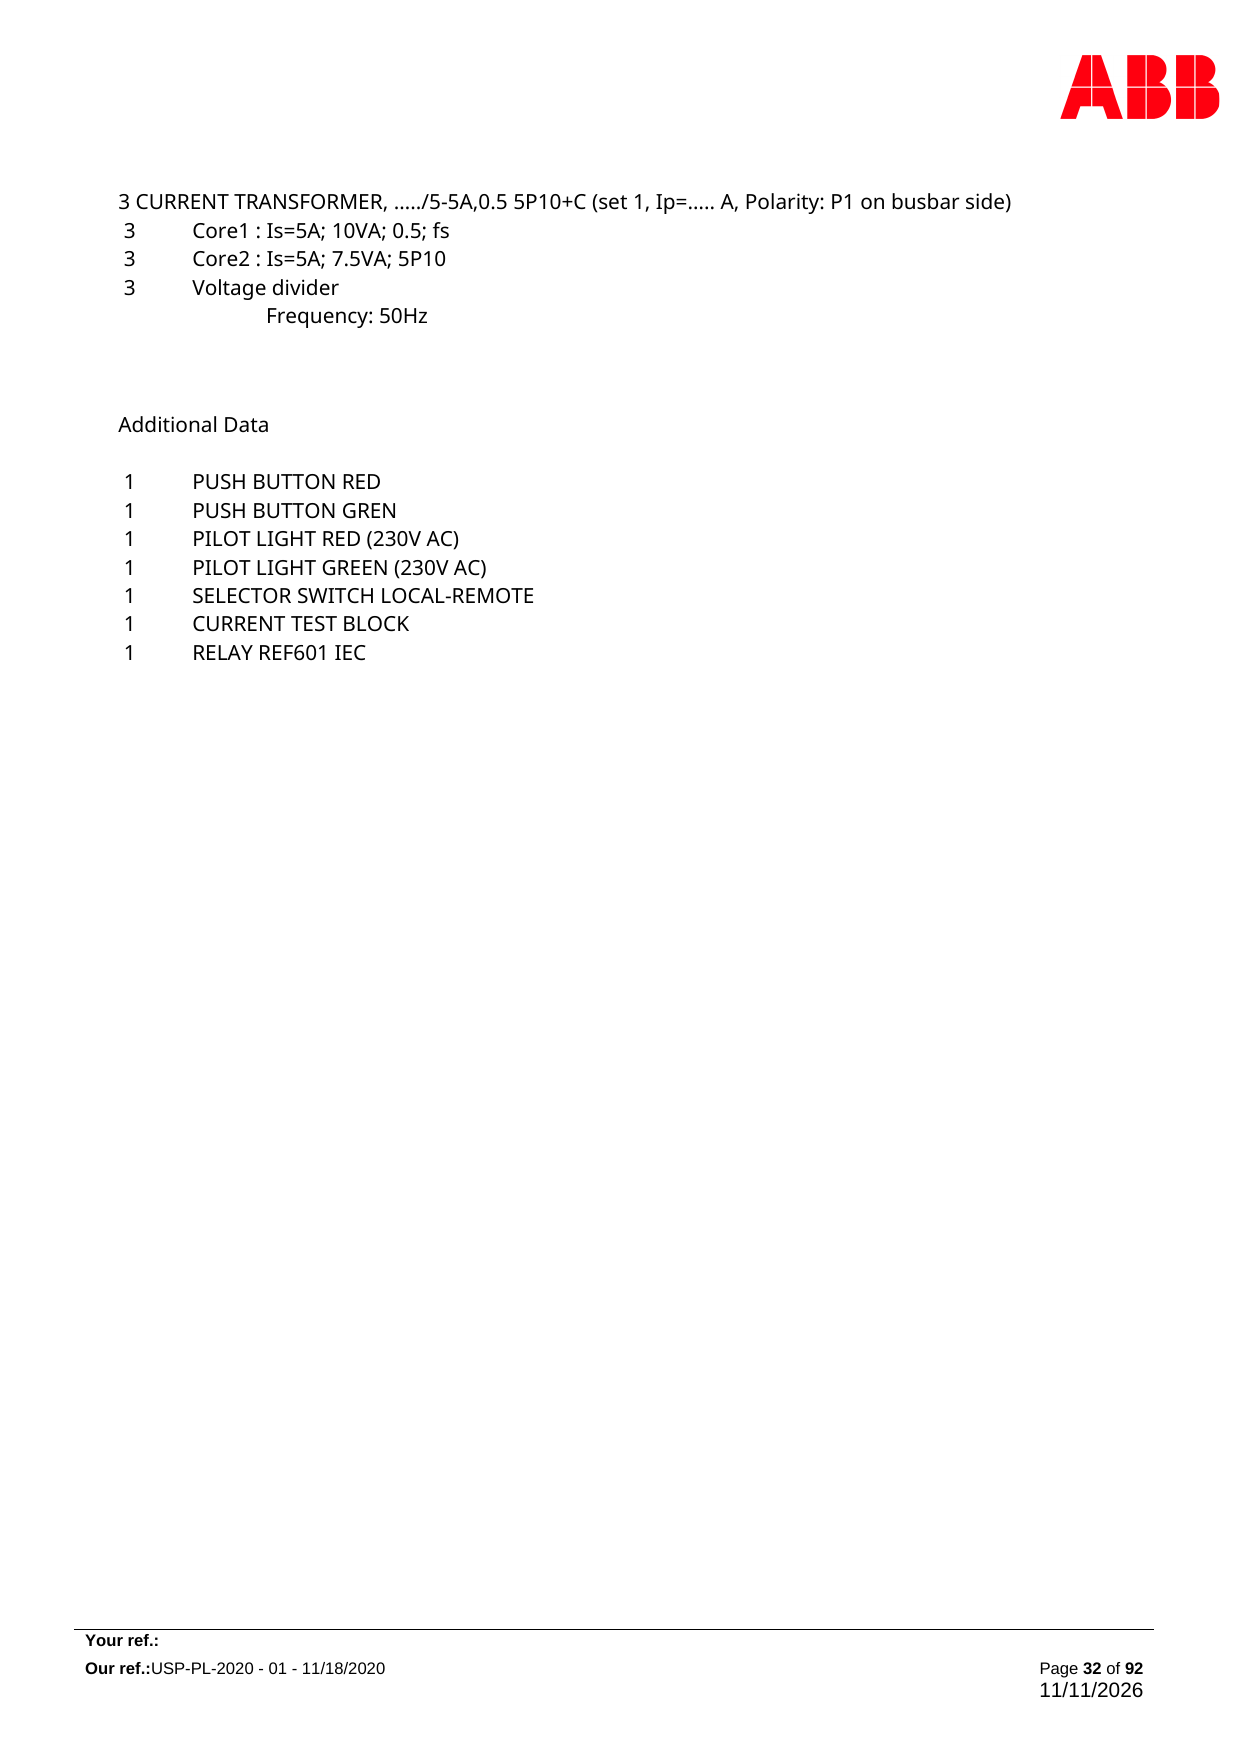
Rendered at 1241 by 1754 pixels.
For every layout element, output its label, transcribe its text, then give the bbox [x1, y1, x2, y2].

text 1 PUSH BUTTON RED [118, 467, 1122, 496]
text 1 SELECTOR SWITCH LOCAL-REMOTE [118, 581, 1122, 609]
text 1 PILOT LIGHT RED (230V AC) [118, 524, 1122, 553]
text Frequency: 50Hz [118, 301, 1122, 329]
text 1 CURRENT TEST BLOCK [118, 609, 1122, 638]
text 1 PILOT LIGHT GREEN (230V AC) [118, 553, 1122, 581]
text 1 RELAY REF601 IEC [118, 638, 1122, 666]
text 1 PUSH BUTTON GREN [118, 496, 1122, 524]
text Additional Data [118, 410, 1122, 439]
text 3 CURRENT TRANSFORMER, …../5-5A,0.5 5P10+C (set 1, Ip=….. A, Polarity: P1 on busbar side) [118, 187, 1122, 216]
text 3 Voltage divider [118, 273, 1122, 301]
text 3 Core2 : Is=5A; 7.5VA; 5P10 [118, 244, 1122, 273]
text 3 Core1 : Is=5A; 10VA; 0.5; fs [118, 216, 1122, 244]
picture [1058, 55, 1220, 119]
